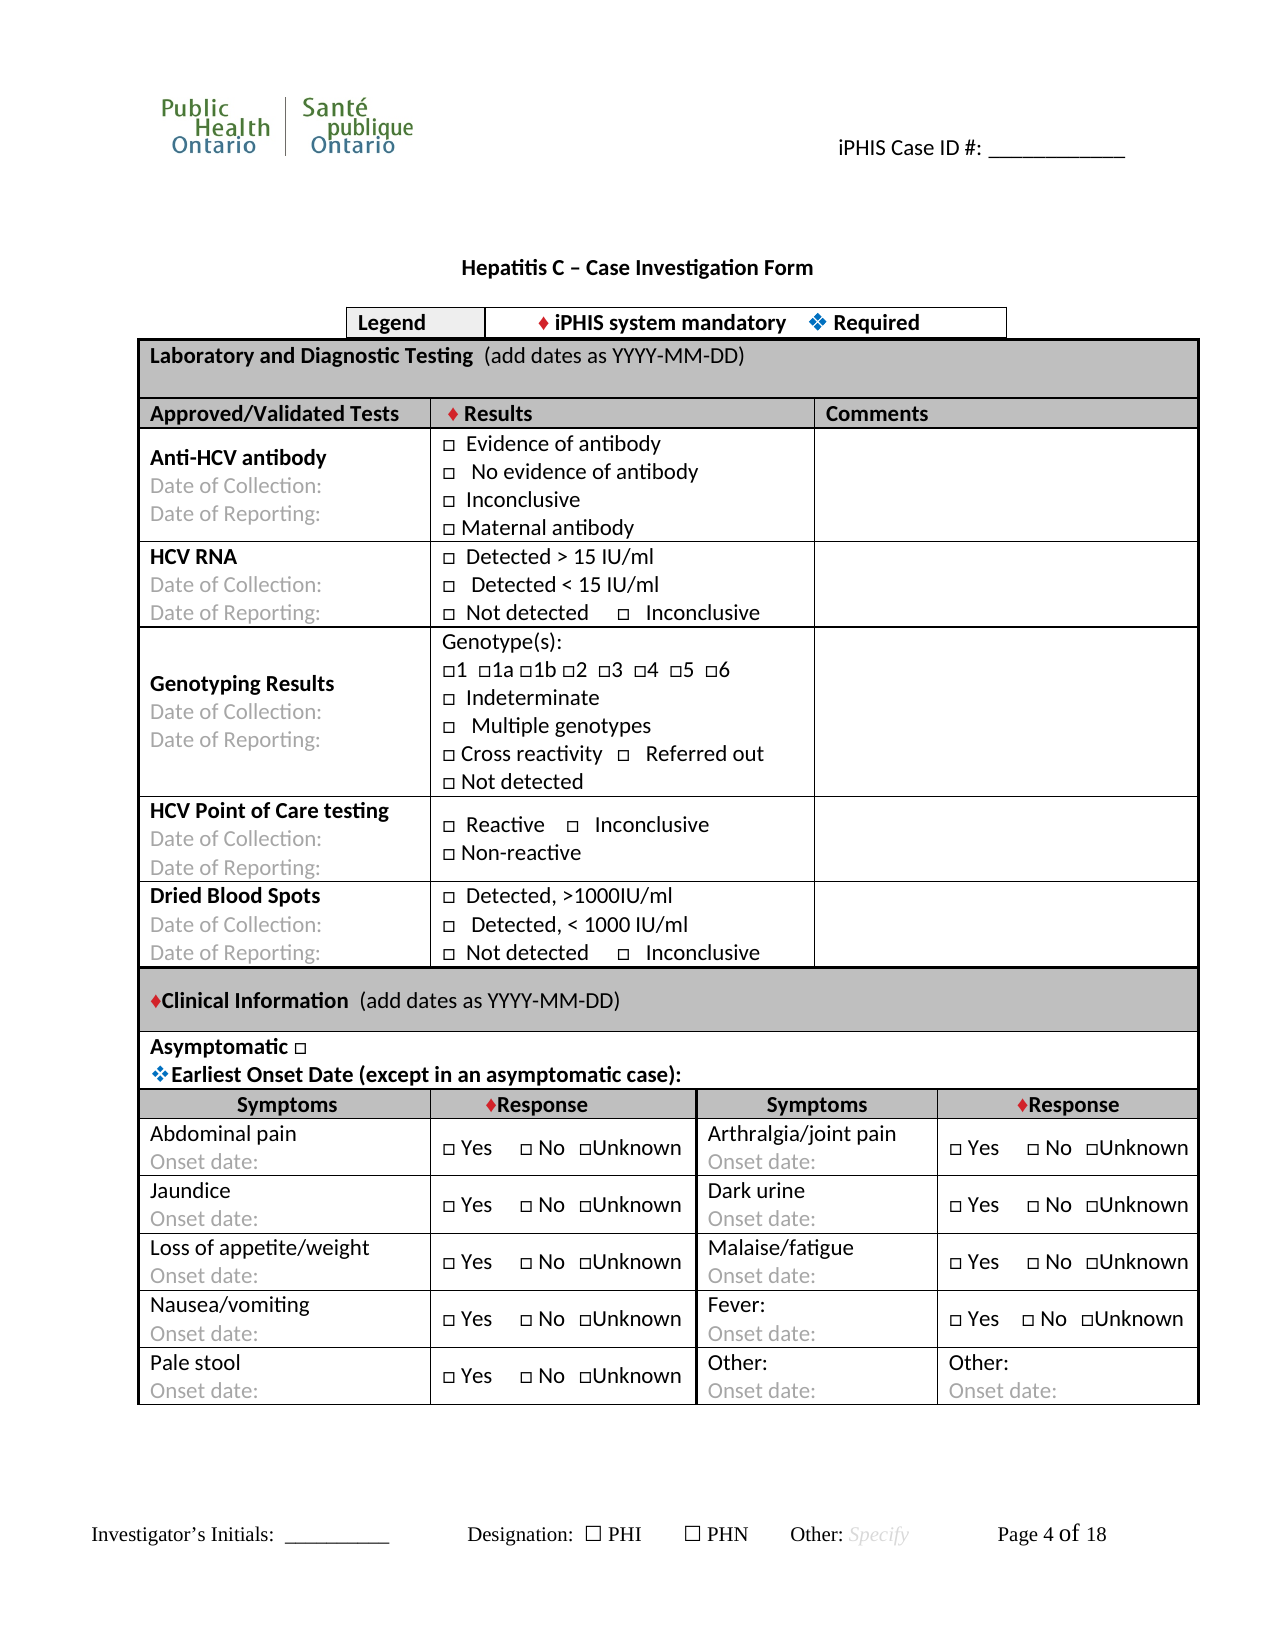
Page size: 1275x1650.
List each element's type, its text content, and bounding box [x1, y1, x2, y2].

table_cell □ Detected, >1000IU/ml □ Detected, < 1000 IU/ml □ Not detected □ Inconclusive [431, 882, 814, 966]
table_cell □ Yes □ No □Unknown [938, 1119, 1197, 1175]
table_cell ♦Response [474, 1090, 695, 1118]
table_cell HCV Point of Care testing Date of Collection: Date of Reporting: [140, 797, 430, 881]
table_cell [431, 1090, 474, 1118]
table_cell ♦ Results [431, 399, 814, 427]
table_cell □ Yes □ No □Unknown [938, 1176, 1197, 1232]
table_cell Genotype(s): □1 □1a □1b □2 □3 □4 □5 □6 □ Indeterminate □ Multiple genotypes □ Cross reactivity □ Referred out □ Not detected [431, 628, 814, 796]
table_cell □ Reactive □ Inconclusive □ Non-reactive [431, 797, 814, 881]
table_header Legend [347, 308, 484, 337]
table_cell Malaise/fatigue Onset date: [698, 1234, 937, 1289]
table_cell □ Yes □ No □Unknown [431, 1119, 695, 1175]
table_cell [815, 797, 1197, 881]
table_header Laboratory and Diagnostic Testing (add dates as YYYY-MM-DD) [140, 341, 1197, 397]
table_cell □ Evidence of antibody □ No evidence of antibody □ Inconclusive □ Maternal antibody [431, 429, 814, 541]
table_cell ♦Clinical Information (add dates as YYYY-MM-DD) [140, 969, 1197, 1031]
table_cell Other: Onset date: [698, 1348, 937, 1404]
table_cell Asymptomatic □ Earliest Onset Date (except in an asymptomatic case): [140, 1032, 1197, 1088]
text Hepatitis C – Case Investigation Form [150, 253, 1125, 282]
table_cell Abdominal pain Onset date: [140, 1119, 430, 1175]
table_cell Dried Blood Spots Date of Collection: Date of Reporting: [140, 882, 430, 966]
table_cell Jaundice Onset date: [140, 1176, 430, 1232]
table_cell □ Yes □ No □Unknown [938, 1291, 1197, 1347]
table_cell [815, 542, 1197, 626]
table_cell □ Yes □ No □Unknown [938, 1234, 1197, 1289]
table_cell Anti-HCV antibody Date of Collection: Date of Reporting: [140, 429, 430, 541]
table_cell □ Yes □ No □Unknown [431, 1234, 695, 1289]
table_cell □ Yes □ No □Unknown [431, 1176, 695, 1232]
table_cell Dark urine Onset date: [698, 1176, 937, 1232]
table_cell Arthralgia/joint pain Onset date: [698, 1119, 937, 1175]
table_cell HCV RNA Date of Collection: Date of Reporting: [140, 542, 430, 626]
table_cell Other: Onset date: [938, 1348, 1197, 1404]
picture [162, 97, 413, 156]
table_cell Pale stool Onset date: [140, 1348, 430, 1404]
table_cell Loss of appetite/weight Onset date: [140, 1234, 430, 1289]
table_cell Comments [815, 399, 1197, 427]
table_cell Approved/Validated Tests [140, 399, 430, 427]
table_cell Symptoms [140, 1090, 430, 1118]
table_cell Symptoms [698, 1090, 937, 1118]
table_cell Genotyping Results Date of Collection: Date of Reporting: [140, 628, 430, 796]
table_cell □ Detected > 15 IU/ml □ Detected < 15 IU/ml □ Not detected □ Inconclusive [431, 542, 814, 626]
table_cell ♦Response [938, 1090, 1197, 1118]
table_cell □ Yes □ No □Unknown [431, 1348, 695, 1404]
table_cell [815, 429, 1197, 541]
table_cell Nausea/vomiting Onset date: [140, 1291, 430, 1347]
table_cell [815, 628, 1197, 796]
table_cell □ Yes □ No □Unknown [431, 1291, 695, 1347]
table_cell [815, 882, 1197, 966]
table_cell Fever: Onset date: [698, 1291, 937, 1347]
table_header ♦ iPHIS system mandatory Required [486, 308, 1006, 337]
